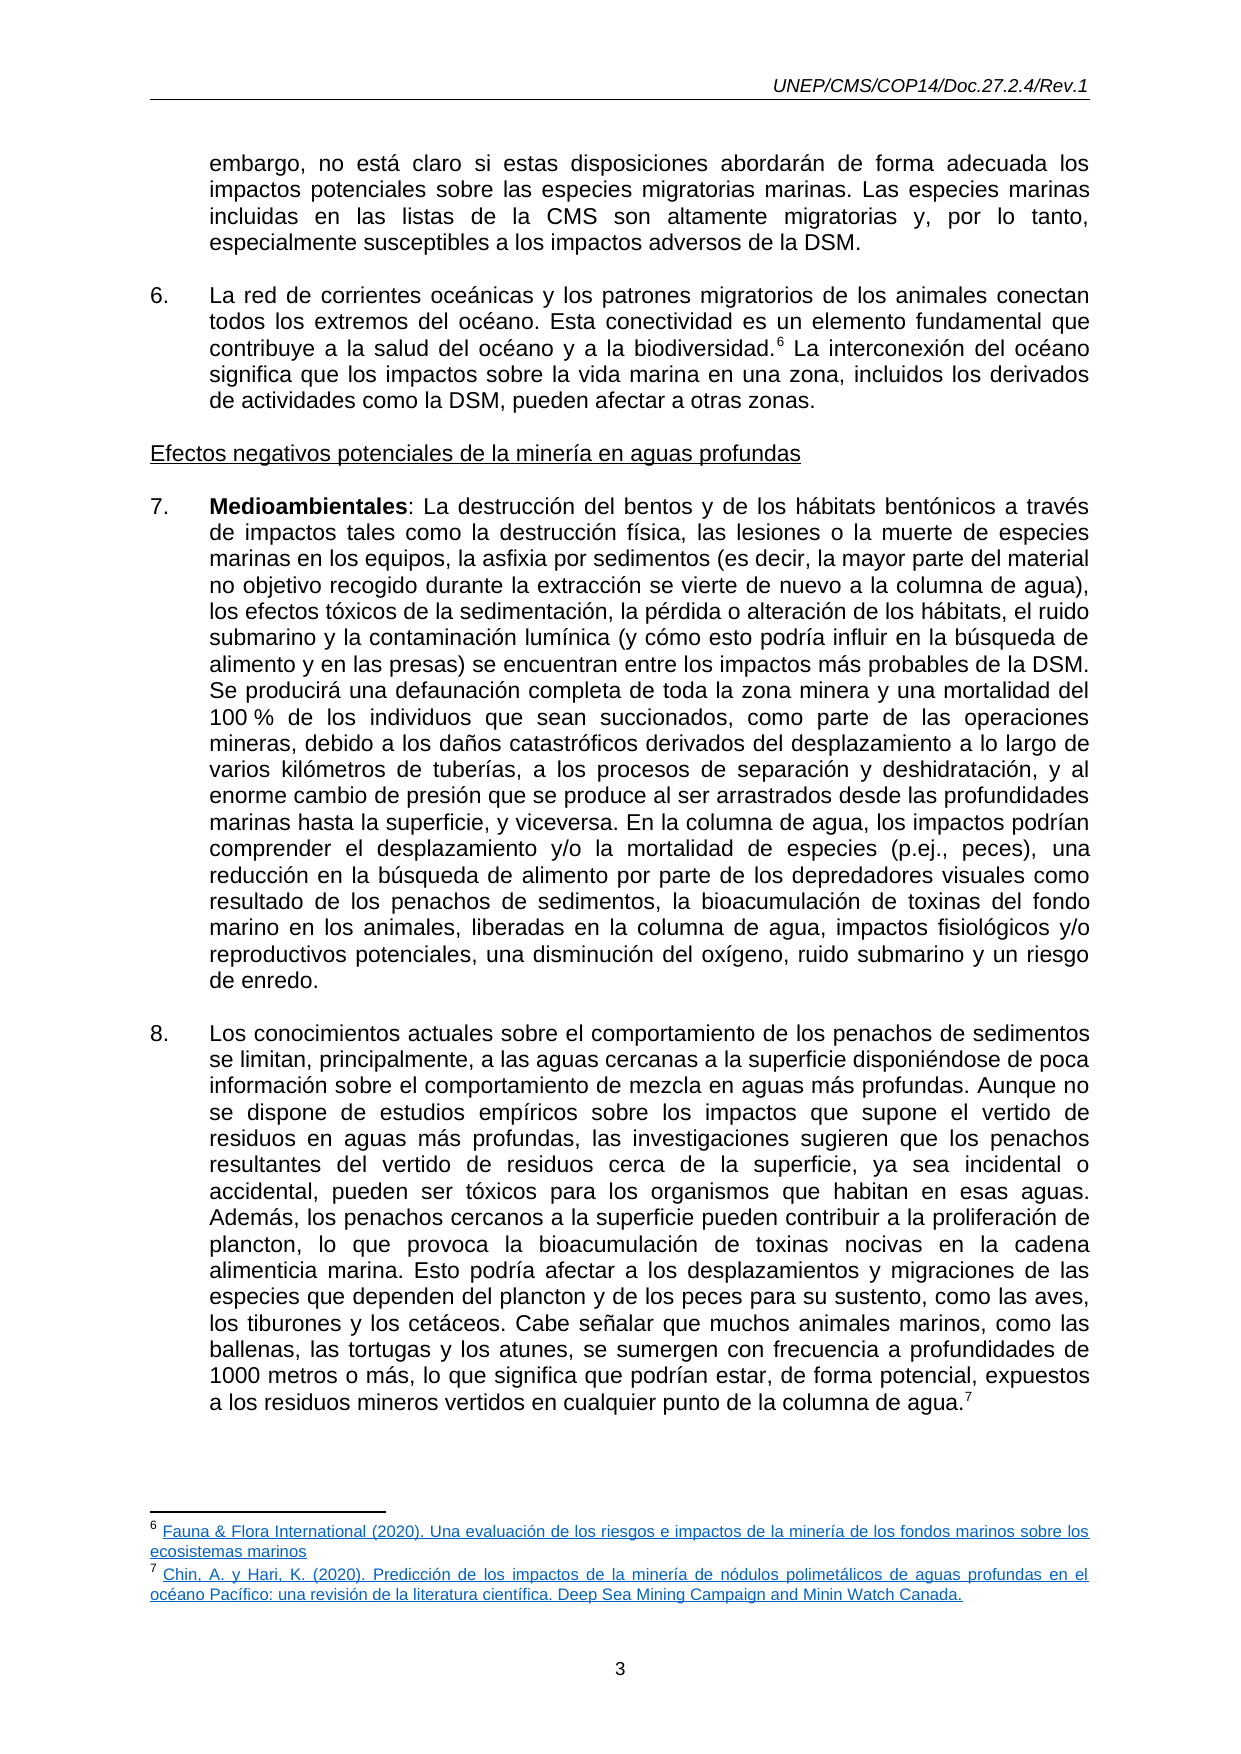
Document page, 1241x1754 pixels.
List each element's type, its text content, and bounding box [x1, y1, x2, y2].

list Medioambientales: La destrucción del bentos y de los hábitats bentónicos a través de impactos tales como la destrucción física, las lesiones o la muerte de especies marinas en los equipos, la asfixia por sedimentos (es decir, la mayor parte del material no objetivo recogido durante la extracción se vierte de nuevo a la columna de agua), los efectos tóxicos de la sedimentación, la pérdida o alteración de los hábitats, el ruido submarino y la contaminación lumínica (y cómo esto podría influir en la búsqueda de alimento y en las presas) se encuentran entre los impactos más probables de la DSM. Se producirá una defaunación completa de toda la zona minera y una mortalidad del 100 % de los individuos que sean succionados, como parte de las operaciones mineras, debido a los daños catastróficos derivados del desplazamiento a lo largo de varios kilómetros de tuberías, a los procesos de separación y deshidratación, y al enorme cambio de presión que se produce al ser arrastrados desde las profundidades marinas hasta la superficie, y viceversa. En la columna de agua, los impactos podrían comprender el desplazamiento y/o la mortalidad de especies (p.ej., peces), una reducción en la búsqueda de alimento por parte de los depredadores visuales como resultado de los penachos de sedimentos, la bioacumulación de toxinas del fondo marino en los animales, liberadas en la columna de agua, impactos fisiológicos y/o reproductivos potenciales, una disminución del oxígeno, ruido submarino y un riesgo de enredo. [150, 493, 1090, 993]
list La red de corrientes oceánicas y los patrones migratorios de los animales conectan todos los extremos del océano. Esta conectividad es un elemento fundamental que contribuye a la salud del océano y a la biodiversidad. La interconexión del océano significa que los impactos sobre la vida marina en una zona, incluidos los derivados de actividades como la DSM, pueden afectar a otras zonas. [150, 282, 1090, 413]
text Efectos negativos potenciales de la minería en aguas profundas [150, 440, 1090, 466]
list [150, 150, 1090, 255]
list Los conocimientos actuales sobre el comportamiento de los penachos de sedimentos se limitan, principalmente, a las aguas cercanas a la superficie disponiéndose de poca información sobre el comportamiento de mezcla en aguas más profundas. Aunque no se dispone de estudios empíricos sobre los impactos que supone el vertido de residuos en aguas más profundas, las investigaciones sugieren que los penachos resultantes del vertido de residuos cerca de la superficie, ya sea incidental o accidental, pueden ser tóxicos para los organismos que habitan en esas aguas. Además, los penachos cercanos a la superficie pueden contribuir a la proliferación de plancton, lo que provoca la bioacumulación de toxinas nocivas en la cadena alimenticia marina. Esto podría afectar a los desplazamientos y migraciones de las especies que dependen del plancton y de los peces para su sustento, como las aves, los tiburones y los cetáceos. Cabe señalar que muchos animales marinos, como las ballenas, las tortugas y los atunes, se sumergen con frecuencia a profundidades de 1000 metros o más, lo que significa que podrían estar, de forma potencial, expuestos a los residuos mineros vertidos en cualquier punto de la columna de agua. [150, 1020, 1090, 1415]
